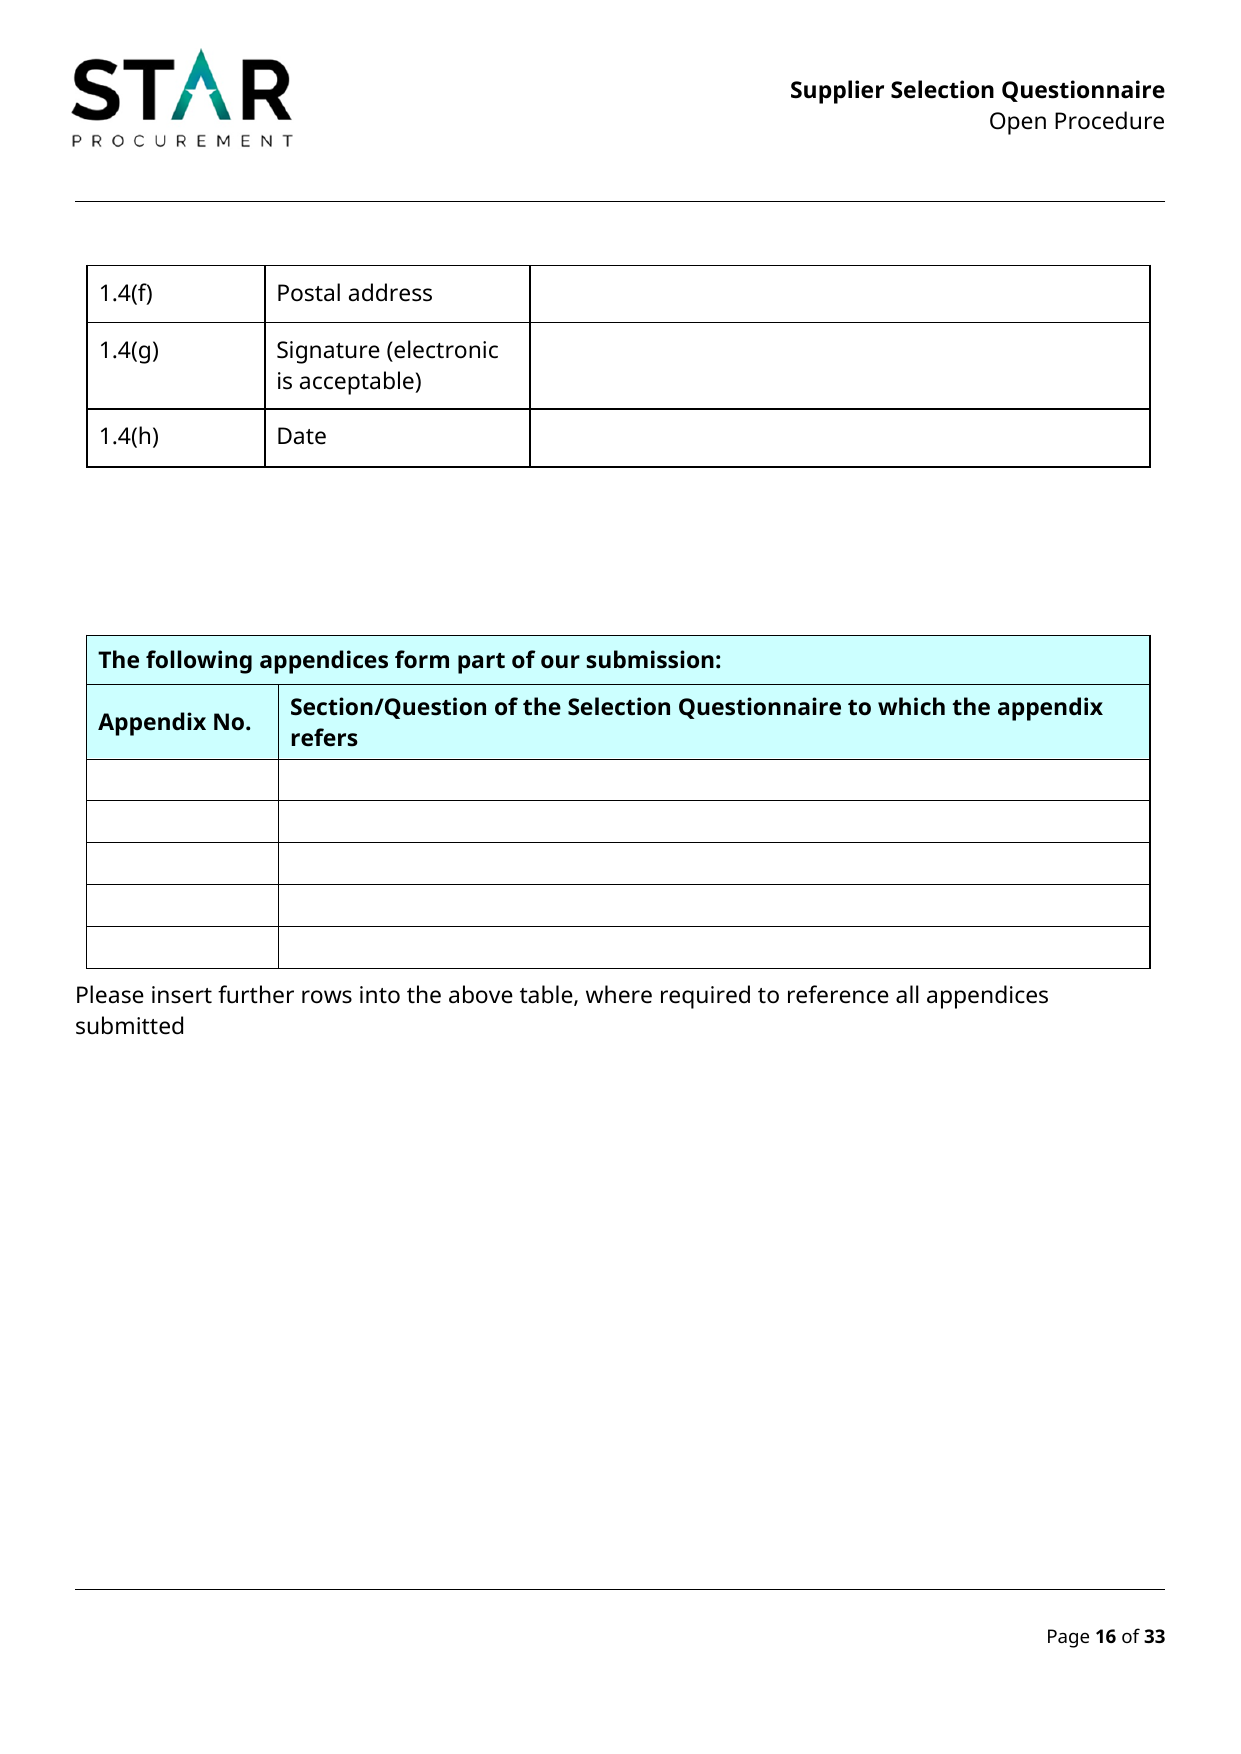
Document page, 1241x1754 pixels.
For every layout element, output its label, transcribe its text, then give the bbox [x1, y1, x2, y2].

table_cell 1.4(h) [88, 410, 264, 466]
table_cell [87, 927, 278, 967]
table_header The following appendices form part of our submission: [87, 636, 1149, 684]
table_cell [87, 801, 278, 842]
table_cell [279, 843, 1149, 884]
table_cell [87, 885, 278, 926]
table_cell [279, 885, 1149, 926]
table_cell 1.4(f) [88, 266, 264, 322]
table_cell [531, 323, 1149, 408]
table_cell [279, 801, 1149, 842]
table_cell Signature (electronic is acceptable) [266, 323, 529, 408]
table_cell Appendix No. [87, 685, 278, 758]
table_cell [531, 266, 1149, 322]
text Please insert further rows into the above table, where required to reference all appendices submitted [75, 979, 1165, 1041]
table_cell Section/Question of the Selection Questionnaire to which the appendix refers [279, 685, 1149, 758]
table_cell Postal address [266, 266, 529, 322]
table_cell [279, 760, 1149, 800]
table_cell [531, 410, 1149, 466]
table_cell [87, 843, 278, 884]
picture [71, 48, 294, 149]
table_cell [87, 760, 278, 800]
table_cell 1.4(g) [88, 323, 264, 408]
table_cell [279, 927, 1149, 967]
table_cell Date [266, 410, 529, 466]
